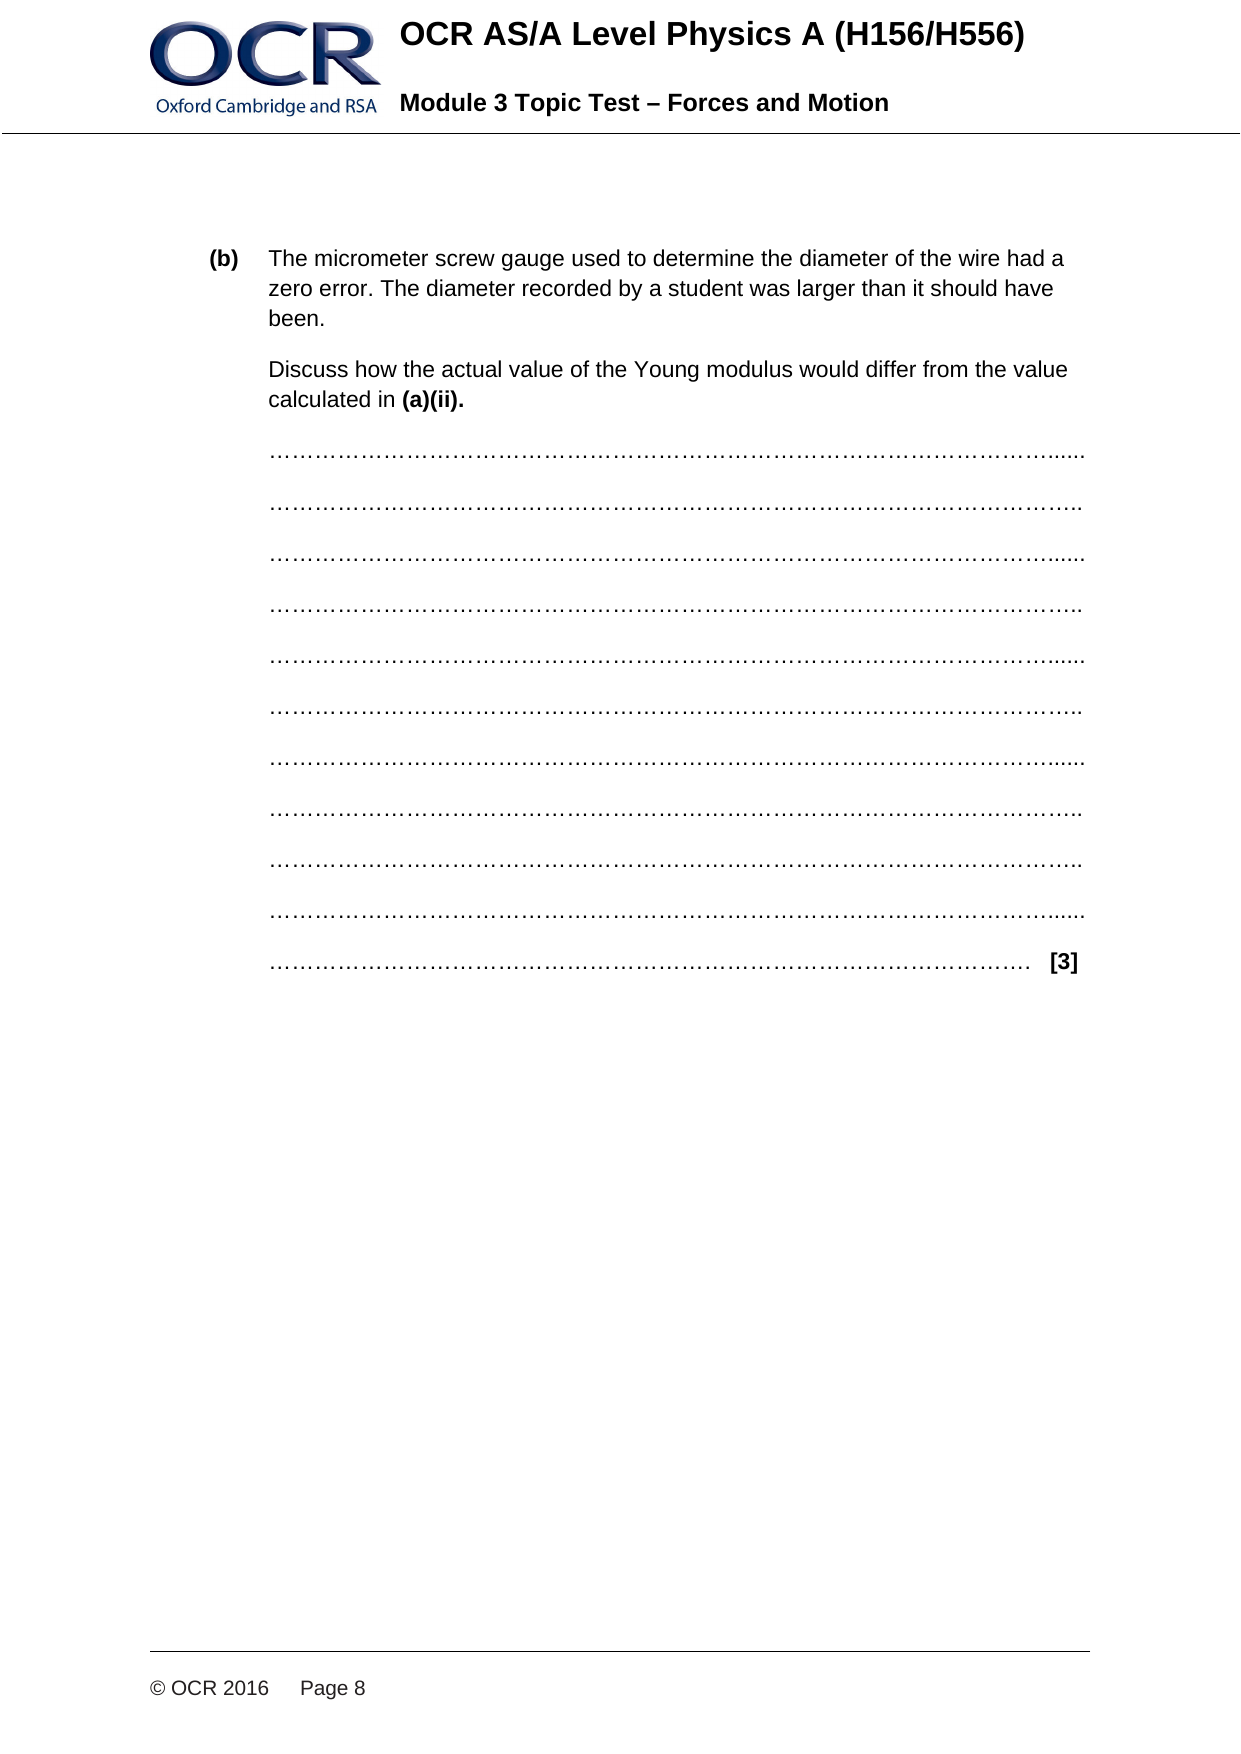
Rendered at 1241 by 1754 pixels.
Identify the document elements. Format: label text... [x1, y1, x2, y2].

text …………………………………………………………………………………………...... [150, 539, 1090, 566]
text ………………………………………………………………………………………. [3] [150, 948, 1090, 974]
text …………………………………………………………………………………………….. [150, 795, 1090, 821]
picture [150, 21, 385, 117]
text (b) The micrometer screw gauge used to determine the diameter of the wire had a zero error. The diameter recorded by a student was larger than it should have been. [150, 245, 1090, 331]
text …………………………………………………………………………………………...... [150, 437, 1090, 464]
text …………………………………………………………………………………………...... [150, 744, 1090, 770]
text …………………………………………………………………………………………….. [150, 488, 1090, 515]
text Discuss how the actual value of the Young modulus would differ from the value calculated in (a)(ii). [150, 356, 1090, 413]
text …………………………………………………………………………………………...... [150, 897, 1090, 923]
text …………………………………………………………………………………………….. [150, 846, 1090, 872]
text …………………………………………………………………………………………...... [150, 642, 1090, 668]
text …………………………………………………………………………………………….. [150, 693, 1090, 719]
text …………………………………………………………………………………………….. [150, 591, 1090, 617]
